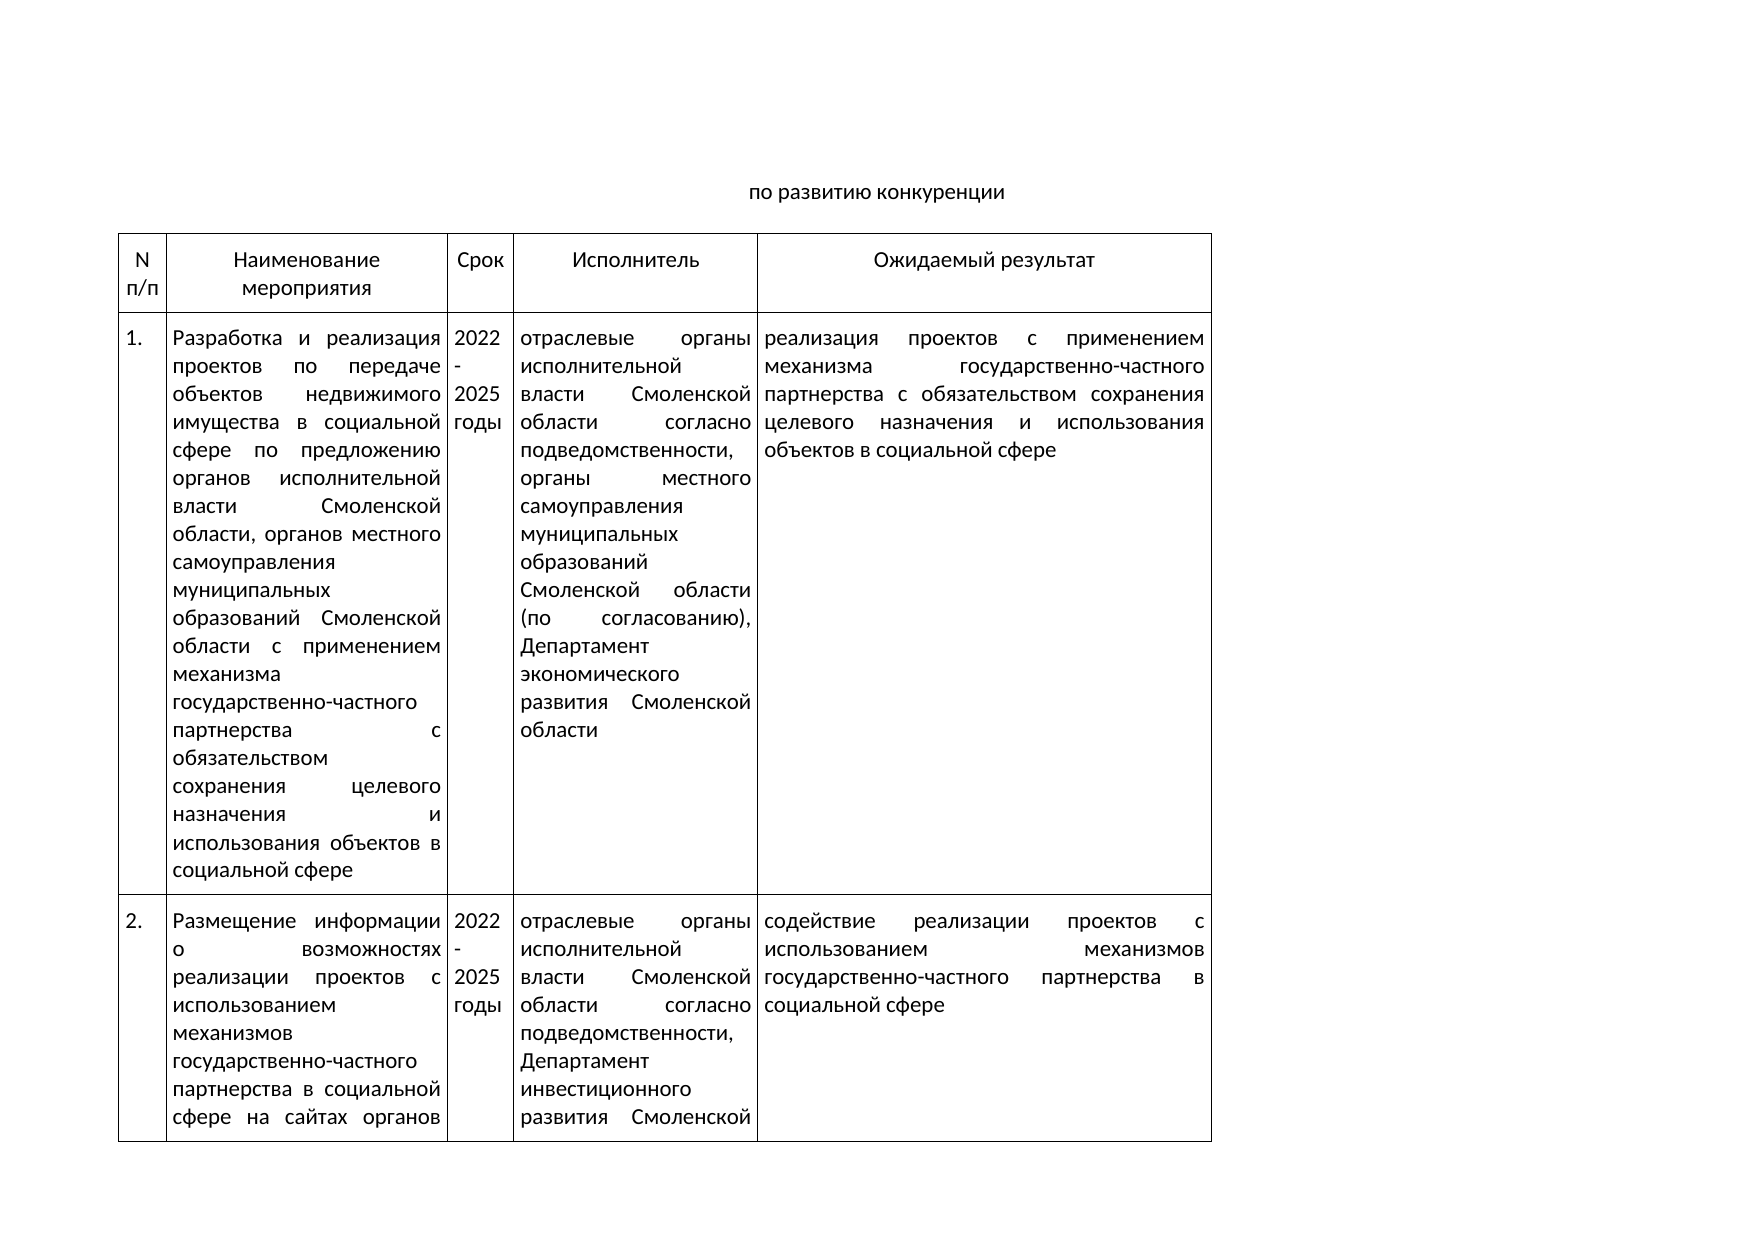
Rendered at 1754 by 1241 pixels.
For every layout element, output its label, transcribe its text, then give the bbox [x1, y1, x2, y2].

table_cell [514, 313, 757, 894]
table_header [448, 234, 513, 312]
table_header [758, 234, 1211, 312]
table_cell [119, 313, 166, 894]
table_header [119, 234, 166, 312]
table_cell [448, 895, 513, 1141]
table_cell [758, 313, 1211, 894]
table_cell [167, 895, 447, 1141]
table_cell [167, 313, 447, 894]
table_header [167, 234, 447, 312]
text по развитию конкуренции [118, 177, 1636, 205]
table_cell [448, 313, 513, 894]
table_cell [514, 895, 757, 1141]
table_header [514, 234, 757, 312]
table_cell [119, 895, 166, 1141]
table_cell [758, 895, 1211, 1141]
